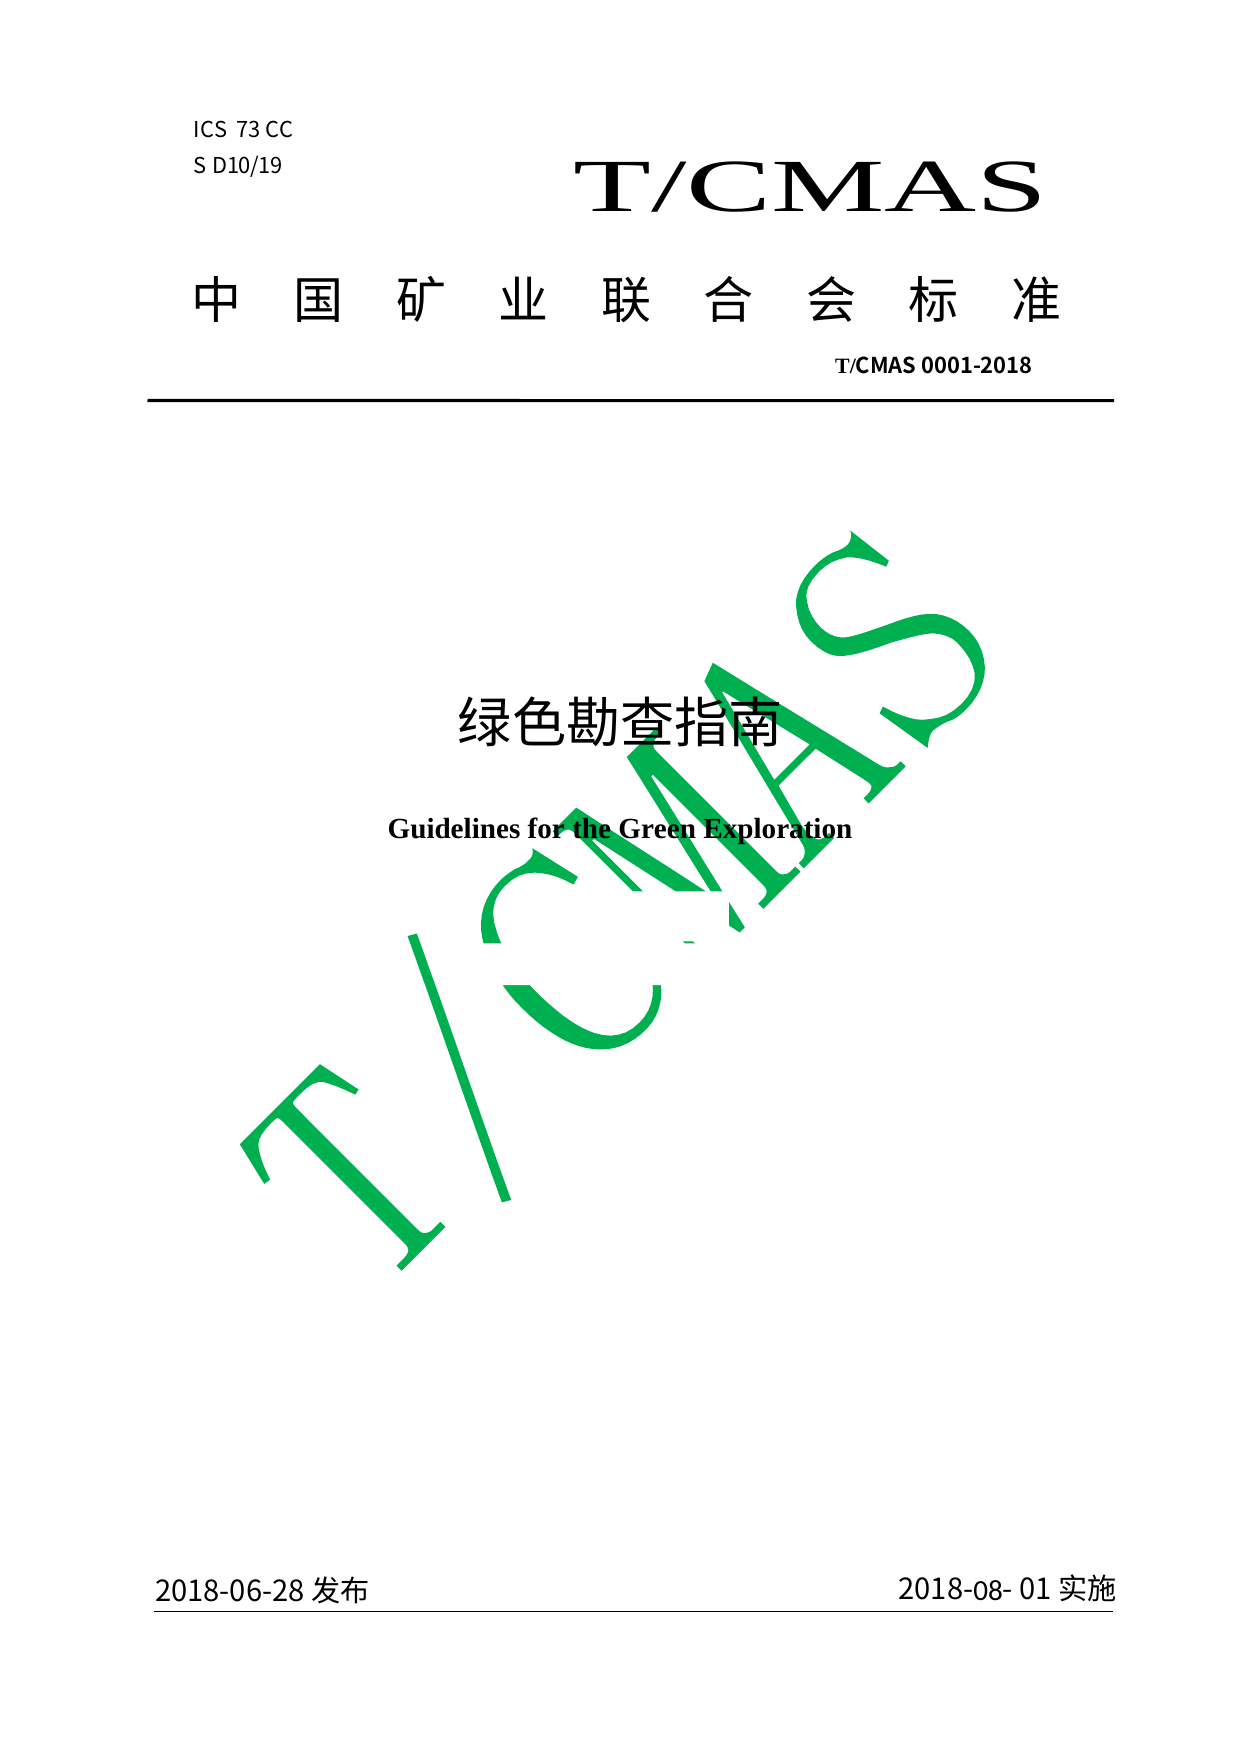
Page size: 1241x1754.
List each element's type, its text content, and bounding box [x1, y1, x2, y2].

text T/CMAS [573, 141, 1128, 227]
text 2018-06-28 发布 2018-08- 01 实施 [144, 1566, 1128, 1610]
text T/CMAS 0001-2018 [144, 348, 1032, 380]
text 中 国 矿 业 联 合 会 标 准 [191, 260, 1128, 332]
text ICS 73 CCS D10/19 [193, 112, 303, 180]
